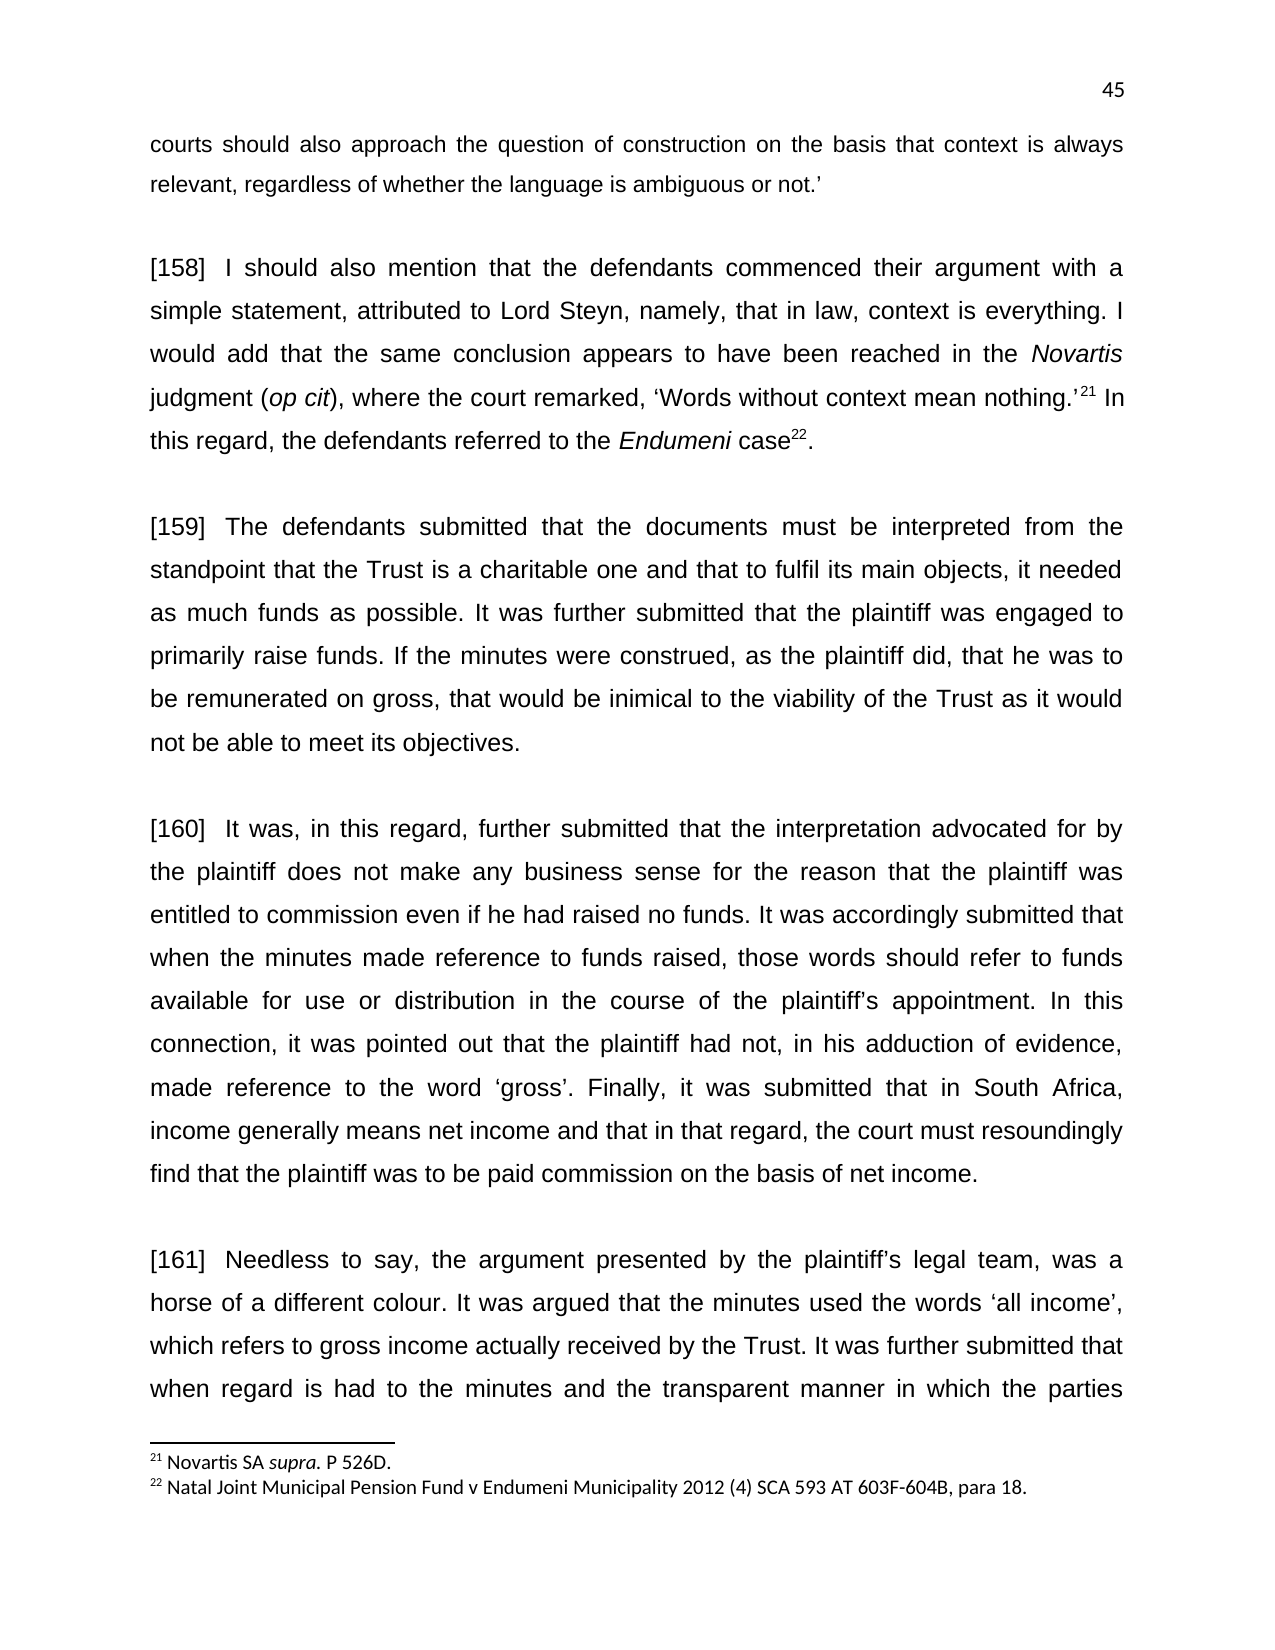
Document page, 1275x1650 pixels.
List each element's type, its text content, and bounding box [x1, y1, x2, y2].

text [150, 1245, 1125, 1403]
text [150, 131, 1125, 197]
text [158] I should also mention that the defendants commenced their argument with a simple statement, attributed to Lord Steyn, namely, that in law, context is everything. I would add that the same conclusion appears to have been reached in the Novartis judgment (op cit), where the court remarked, ‘Words without context mean nothing.’ In this regard, the defendants referred to the Endumeni case. [150, 253, 1125, 454]
text [159] The defendants submitted that the documents must be interpreted from the standpoint that the Trust is a charitable one and that to fulfil its main objects, it needed as much funds as possible. It was further submitted that the plaintiff was engaged to primarily raise funds. If the minutes were construed, as the plaintiff did, that he was to be remunerated on gross, that would be inimical to the viability of the Trust as it would not be able to meet its objectives. [150, 512, 1125, 756]
text [160] It was, in this regard, further submitted that the interpretation advocated for by the plaintiff does not make any business sense for the reason that the plaintiff was entitled to commission even if he had raised no funds. It was accordingly submitted that when the minutes made reference to funds raised, those words should refer to funds available for use or distribution in the course of the plaintiff’s appointment. In this connection, it was pointed out that the plaintiff had not, in his adduction of evidence, made reference to the word ‘gross’. Finally, it was submitted that in South Africa, income generally means net income and that in that regard, the court must resoundingly find that the plaintiff was to be paid commission on the basis of net income. [150, 814, 1125, 1187]
